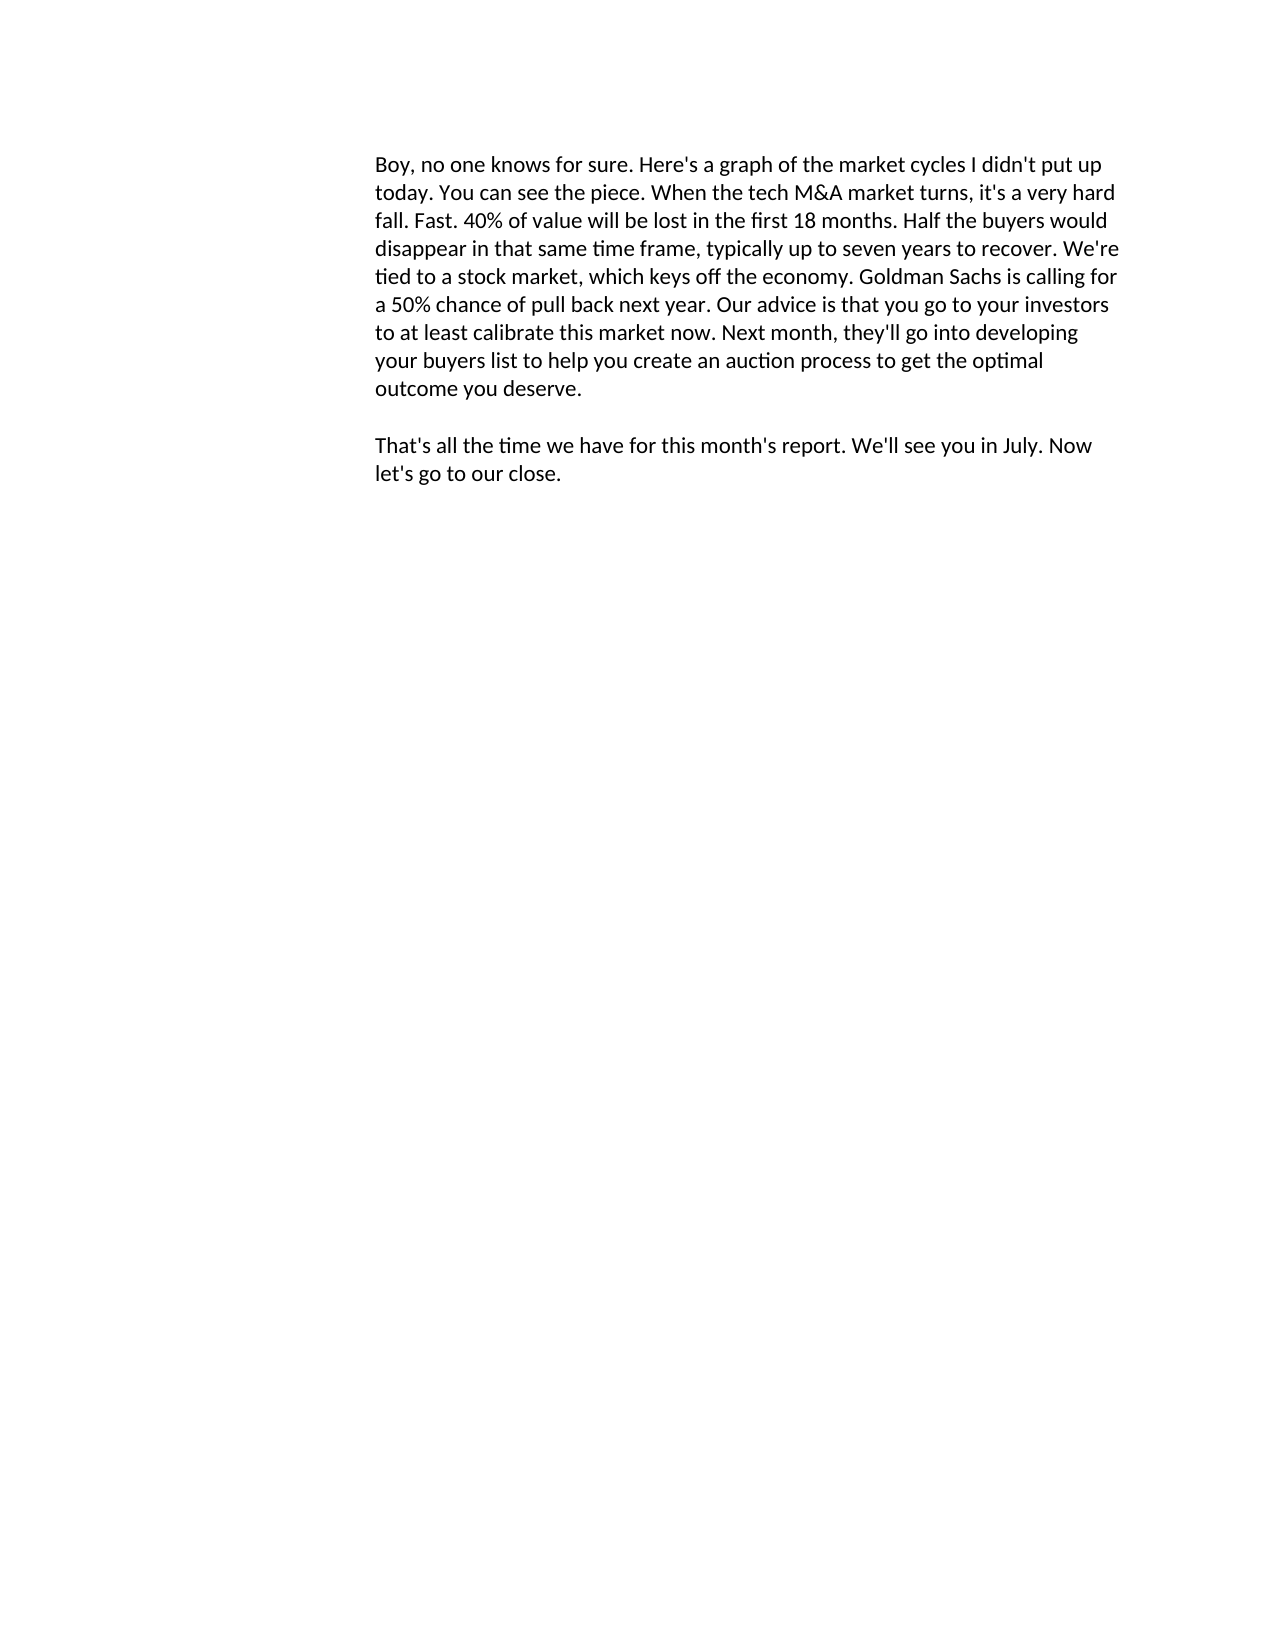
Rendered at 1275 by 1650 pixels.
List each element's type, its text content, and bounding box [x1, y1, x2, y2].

text That's all the time we have for this month's report. We'll see you in July. Now let's go to our close. [375, 431, 1125, 487]
text Boy, no one knows for sure. Here's a graph of the market cycles I didn't put up today. You can see the piece. When the tech M&A market turns, it's a very hard fall. Fast. 40% of value will be lost in the first 18 months. Half the buyers would disappear in that same time frame, typically up to seven years to recover. We're tied to a stock market, which keys off the economy. Goldman Sachs is calling for a 50% chance of pull back next year. Our advice is that you go to your investors to at least calibrate this market now. Next month, they'll go into developing your buyers list to help you create an auction process to get the optimal outcome you deserve. [375, 150, 1125, 402]
